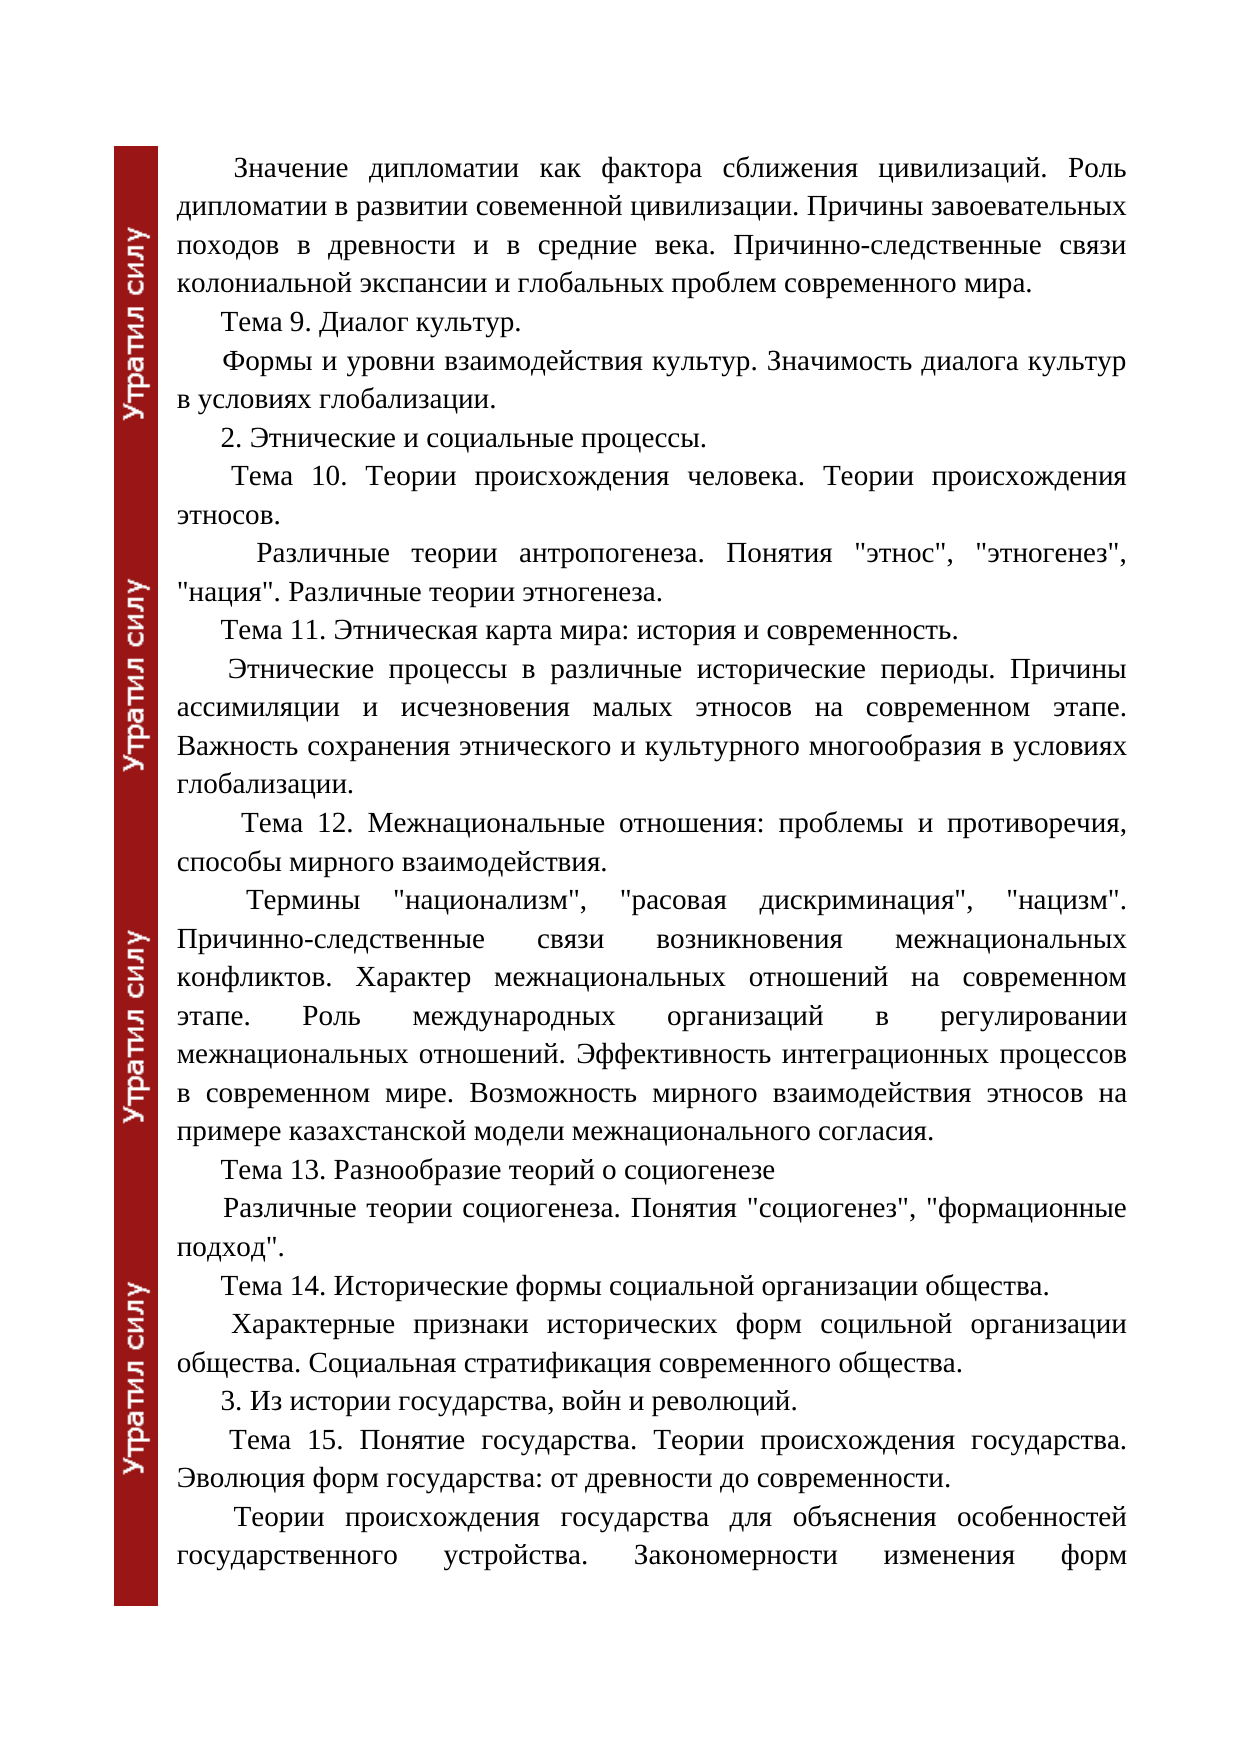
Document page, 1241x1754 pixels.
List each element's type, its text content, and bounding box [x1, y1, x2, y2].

text 3. Из истории государства, войн и революций. [112, 1383, 1128, 1417]
picture [114, 877, 158, 882]
picture [114, 299, 158, 304]
text Значение дипломатии как фактора сближения цивилизаций. Роль дипломатии в развитии совеменной цивилизации. Причины завоевательных походов в древности и в средние века. Причинно-следственные связи колониальной экспансии и глобальных проблем современного мира. [112, 150, 1128, 299]
picture [114, 646, 158, 651]
text Этнические процессы в различные исторические периоды. Причины ассимиляции и исчезновения малых этносов на современном этапе. Важность сохранения этнического и культурного многообразия в условиях глобализации. [112, 651, 1128, 800]
picture [114, 607, 158, 612]
picture [114, 1147, 158, 1152]
picture [114, 453, 158, 458]
text Тема 13. Разнообразие теорий о социогенезе [112, 1152, 1128, 1186]
text Тема 12. Межнациональные отношения: проблемы и противоречия, способы мирного взаимодействия. [112, 805, 1128, 877]
picture [114, 530, 158, 535]
text Тема 9. Диалог культур. [112, 304, 1128, 338]
picture [114, 1378, 158, 1383]
picture [114, 1263, 158, 1268]
picture [114, 1571, 158, 1606]
picture [114, 1417, 158, 1422]
text Тема 10. Теории происхождения человека. Теории происхождения этносов. [112, 458, 1128, 530]
picture [114, 1494, 158, 1499]
picture [114, 1301, 158, 1306]
text Характерные признаки исторических форм социльной организации общества. Социальная стратификация современного общества. [112, 1306, 1128, 1378]
text Тема 15. Понятие государства. Теории происхождения государства. Эволюция форм государства: от древности до современности. [112, 1422, 1128, 1494]
picture [114, 146, 158, 150]
text Формы и уровни взаимодействия культур. Значимость диалога культур в условиях глобализации. [112, 343, 1128, 415]
text 2. Этнические и социальные процессы. [112, 420, 1128, 453]
text Различные теории антропогенеза. Понятия "этнос", "этногенез", "нация". Различные теории этногенеза. [112, 535, 1128, 607]
text Тема 11. Этническая карта мира: история и современность. [112, 612, 1128, 646]
text Термины "национализм", "расовая дискриминация", "нацизм". Причинно-следственные связи возникновения межнациональных конфликтов. Характер межнациональных отношений на современном этапе. Роль международных организаций в регулировании межнациональных отношений. Эффективность интеграционных процессов в современном мире. Возможность мирного взаимодействия этносов на примере казахстанской модели межнационального согласия. [112, 882, 1128, 1147]
picture [114, 800, 158, 805]
picture [114, 415, 158, 420]
text Различные теории социогенеза. Понятия "социогенез", "формационные подход". [112, 1191, 1128, 1263]
picture [114, 338, 158, 343]
picture [114, 1186, 158, 1191]
text Тема 14. Исторические формы социальной организации общества. [112, 1268, 1128, 1301]
